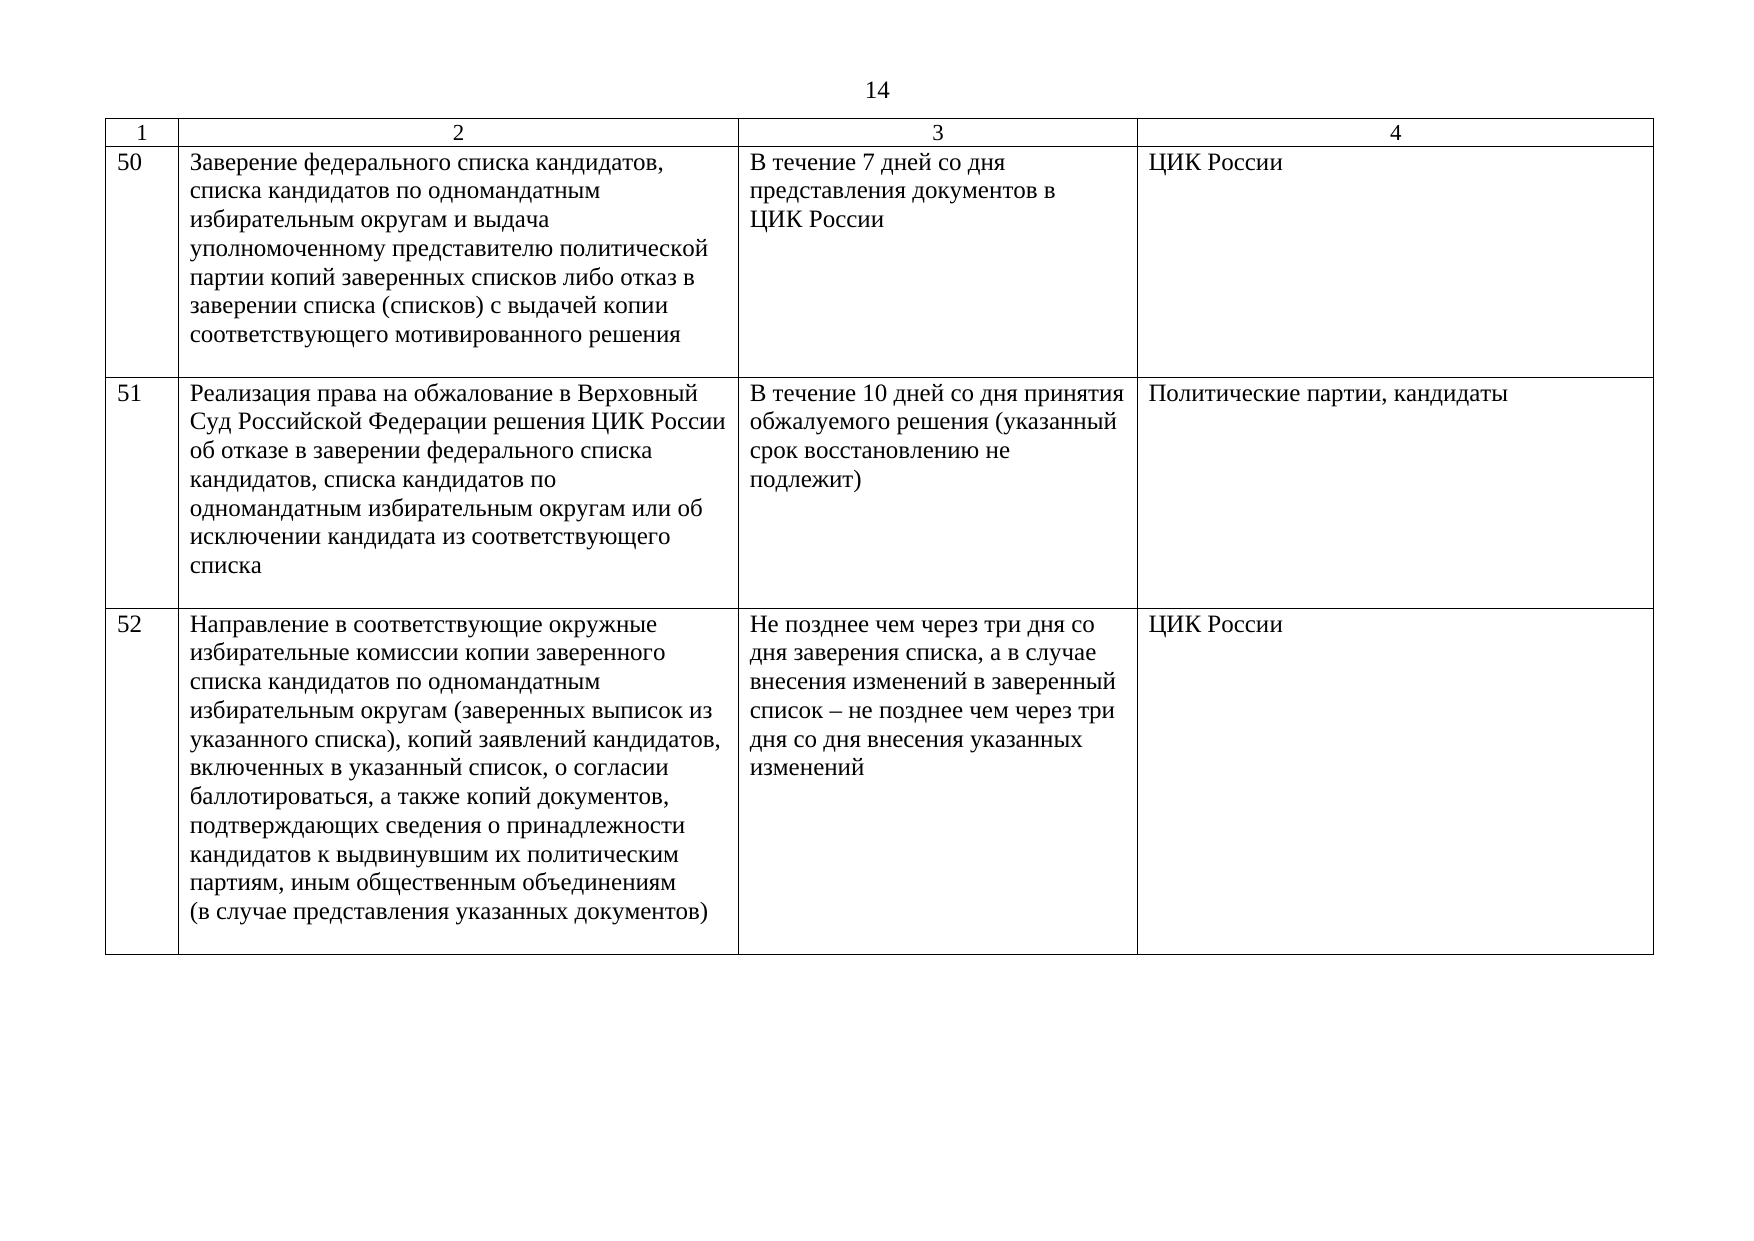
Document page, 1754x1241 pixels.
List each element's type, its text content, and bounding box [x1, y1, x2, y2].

table_cell Направление в соответствующие окружные избирательные комиссии копии заверенного списка кандидатов по одномандатным избирательным округам (заверенных выписок из указанного списка), копий заявлений кандидатов, включенных в указанный список, о согласии баллотироваться, а также копий документов, подтверждающих сведения о принадлежности кандидатов к выдвинувшим их политическим партиям, иным общественным объединениям (в случае представления указанных документов) [179, 609, 738, 954]
table_header 2 [179, 119, 738, 146]
table_cell [106, 609, 178, 954]
table_cell В течение 10 дней со дня принятия обжалуемого решения (указанный срок восстановлению не подлежит) [739, 378, 1137, 608]
table_header 1 [106, 119, 178, 146]
table_cell Политические партии, кандидаты [1138, 378, 1653, 608]
table_header 3 [739, 119, 1137, 146]
table_cell ЦИК России [1138, 609, 1653, 954]
table_cell [106, 147, 178, 377]
table_cell Заверение федерального списка кандидатов, списка кандидатов по одномандатным избирательным округам и выдача уполномоченному представителю политической партии копий заверенных списков либо отказ в заверении списка (списков) с выдачей копии соответствующего мотивированного решения [179, 147, 738, 377]
table_cell ЦИК России [1138, 147, 1653, 377]
table_cell Не позднее чем через три дня со дня заверения списка, а в случае внесения изменений в заверенный список – не позднее чем через три дня со дня внесения указанных изменений [739, 609, 1137, 954]
table_header 4 [1138, 119, 1653, 146]
table_cell В течение 7 дней со дня представления документов в ЦИК России [739, 147, 1137, 377]
table_cell [106, 378, 178, 608]
table_cell Реализация права на обжалование в Верховный Суд Российской Федерации решения ЦИК России об отказе в заверении федерального списка кандидатов, списка кандидатов по одномандатным избирательным округам или об исключении кандидата из соответствующего списка [179, 378, 738, 608]
